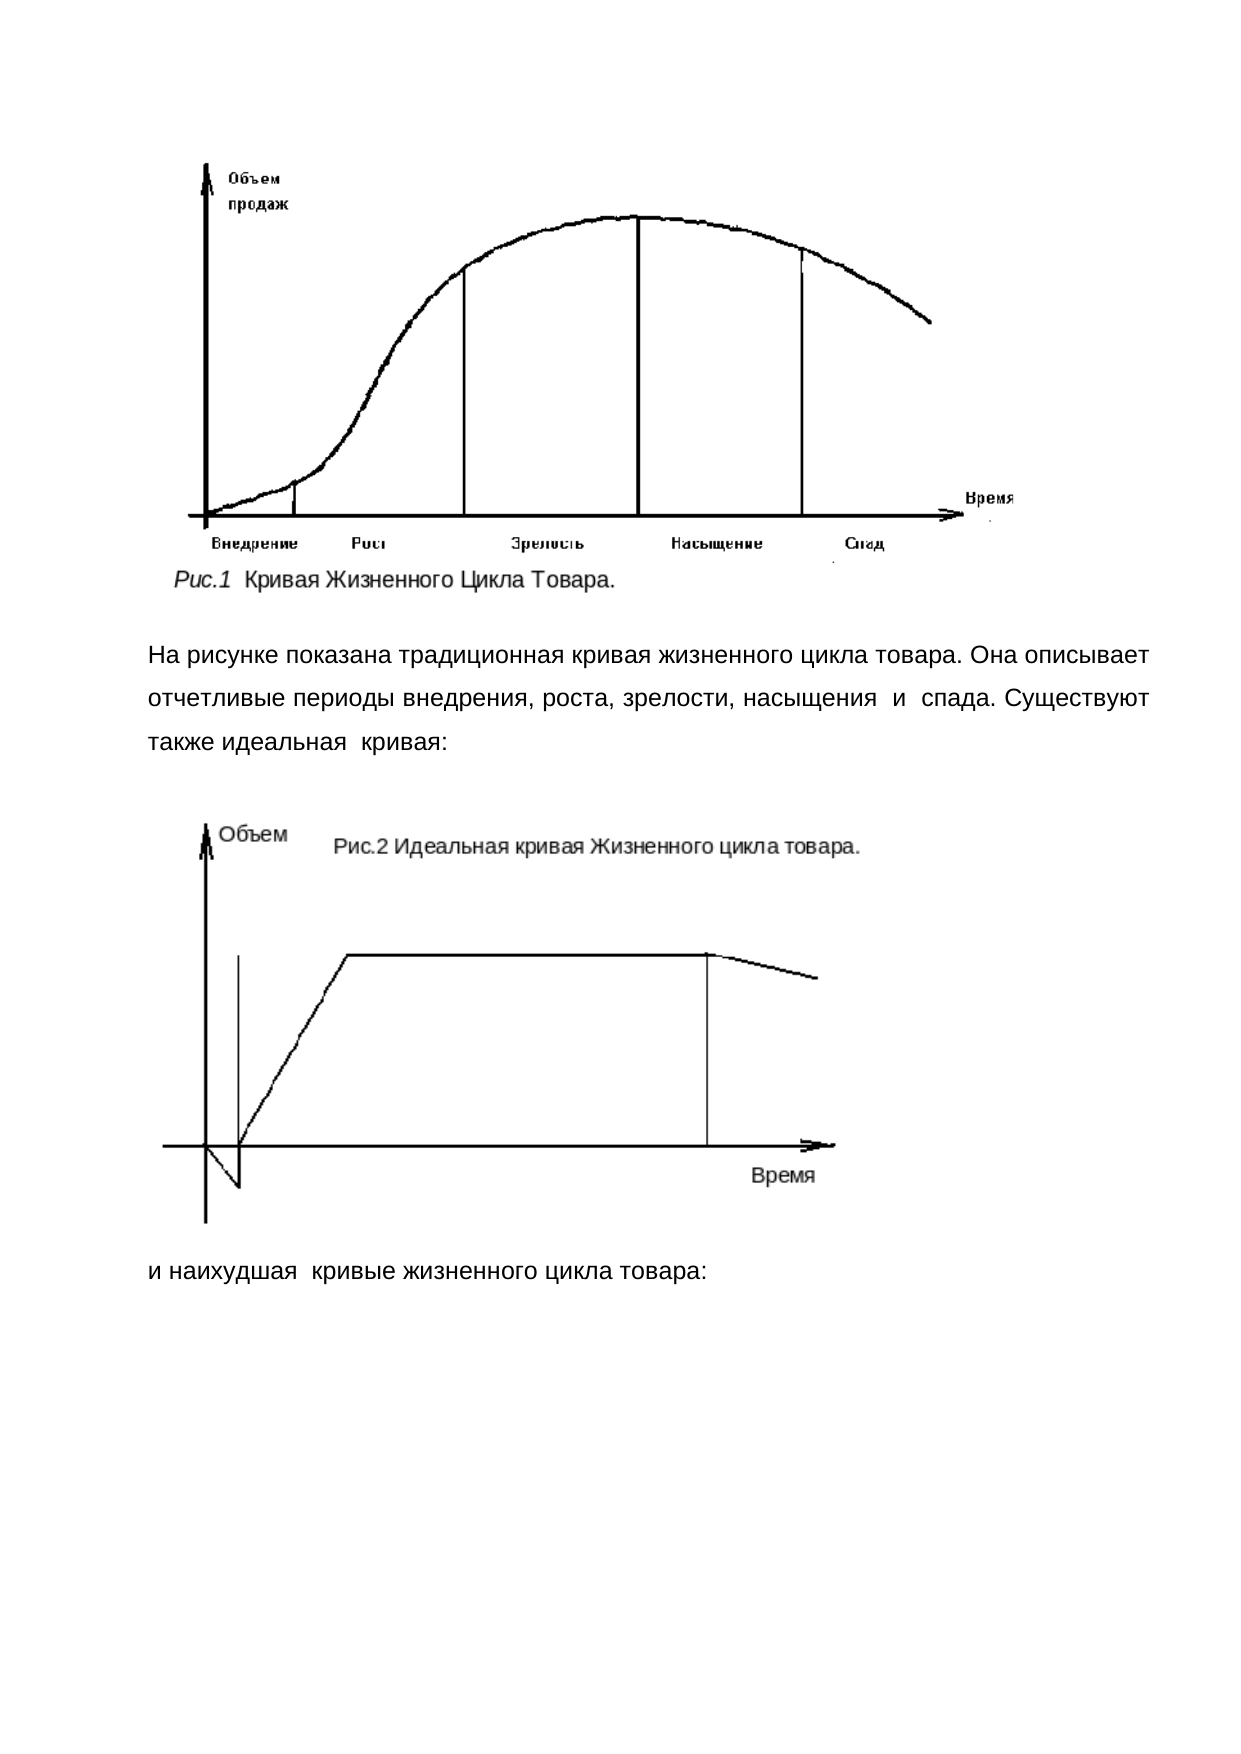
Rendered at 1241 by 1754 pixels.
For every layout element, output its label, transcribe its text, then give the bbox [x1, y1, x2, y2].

text На рисунке показана традиционная кривая жизненного цикла товара. Она описывает отчетливые периоды внедрения, роста, зрелости, насыщения и спада. Существуют также идеальная кривая: [148, 639, 1152, 756]
text и наихудшая кривые жизненного цикла товара: [148, 1256, 1152, 1285]
